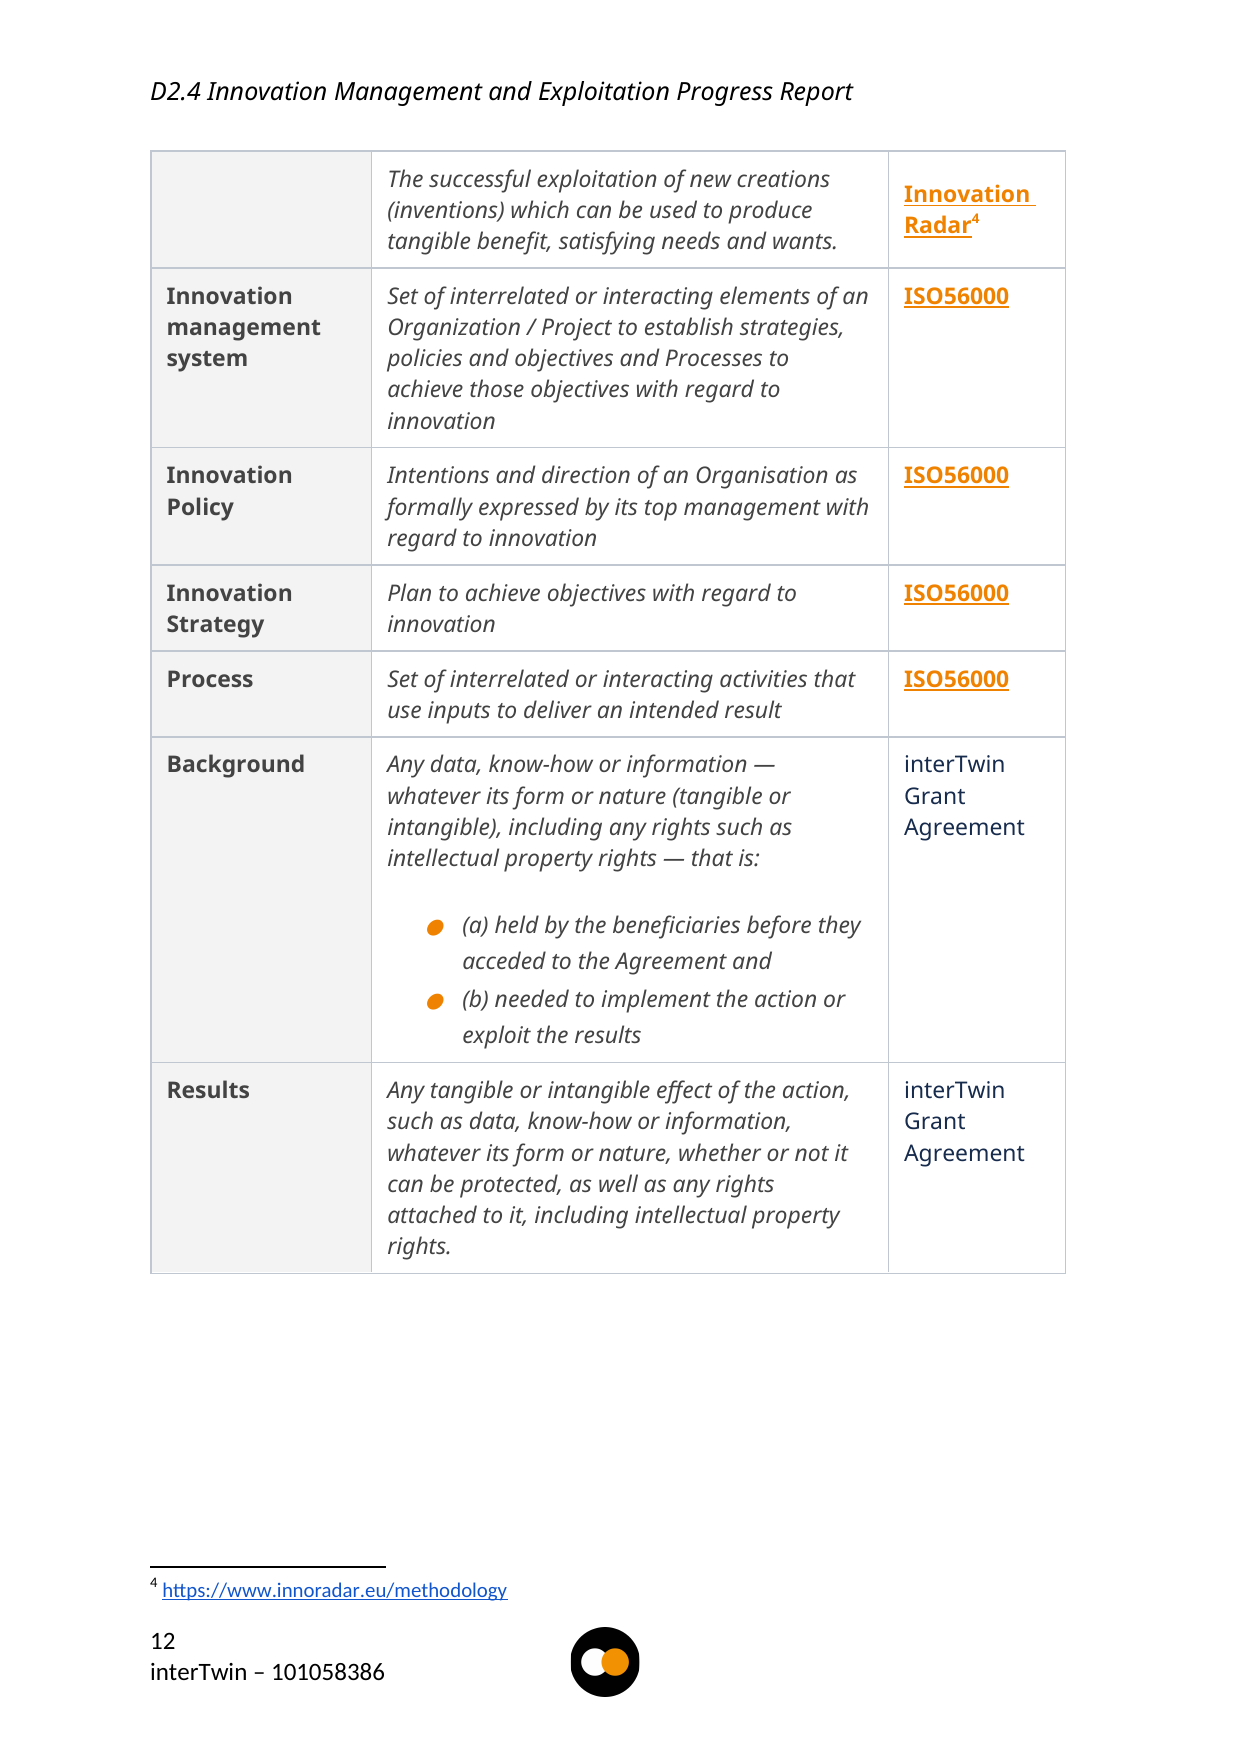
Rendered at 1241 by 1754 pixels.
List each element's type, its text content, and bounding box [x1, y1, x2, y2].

table_cell ISO56000 [889, 269, 1065, 447]
table_cell Innovation Strategy [152, 566, 371, 650]
table_cell ISO56000 [889, 652, 1065, 736]
table_cell ISO56000 [889, 448, 1065, 564]
picture [570, 1627, 640, 1697]
table_cell Innovation [152, 152, 371, 267]
table_cell interTwin Grant Agreement [889, 738, 1065, 1061]
table_cell interTwin Grant Agreement [889, 1063, 1065, 1272]
table_cell Any tangible or intangible effect of the action, such as data, know-how or information, whatever its form or nature, whether or not it can be protected, as well as any rights attached to it, including intellectual property rights. [372, 1063, 888, 1272]
table_cell The successful exploitation of new creations (inventions) which can be used to produce tangible benefit, satisfying needs and wants. [372, 152, 888, 267]
table_cell Innovation management system [152, 269, 371, 447]
table_cell Innovation Policy [152, 448, 371, 564]
table_cell Set of interrelated or interacting elements of an Organization / Project to establish strategies, policies and objectives and Processes to achieve those objectives with regard to innovation [372, 269, 888, 447]
table_cell Results [152, 1063, 371, 1272]
table_cell Any data, know-how or information — whatever its form or nature (tangible or intangible), including any rights such as intellectual property rights — that is: (a) held by the beneficiaries before they acceded to the Agreement and (b) needed to implement the action or exploit the results [372, 738, 888, 1061]
table_cell Background [152, 738, 371, 1061]
table_cell Intentions and direction of an Organisation as formally expressed by its top management with regard to innovation [372, 448, 888, 564]
table_cell ISO56000 [889, 566, 1065, 650]
table_cell Set of interrelated or interacting activities that use inputs to deliver an intended result [372, 652, 888, 736]
table_cell Plan to achieve objectives with regard to innovation [372, 566, 888, 650]
table_cell Process [152, 652, 371, 736]
table_cell Innovation Radar [889, 152, 1065, 267]
